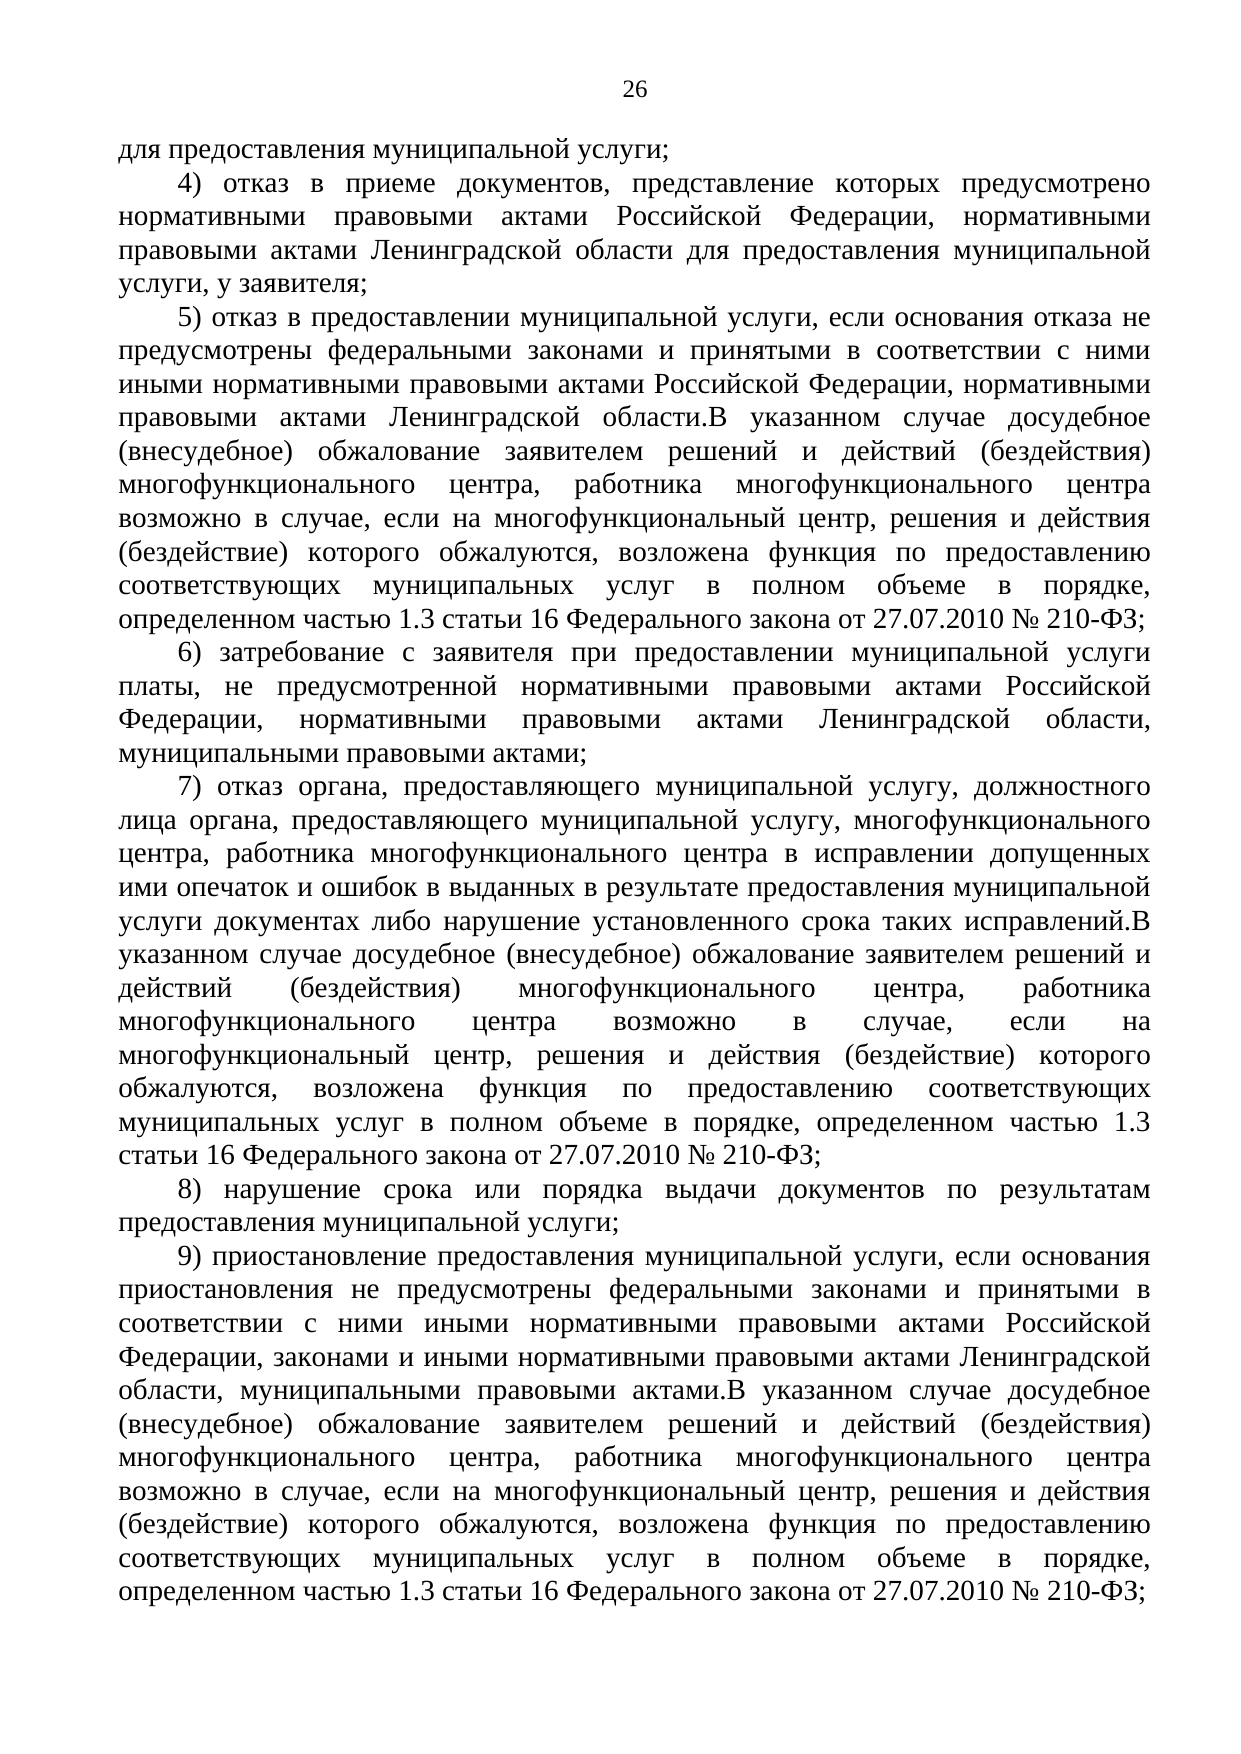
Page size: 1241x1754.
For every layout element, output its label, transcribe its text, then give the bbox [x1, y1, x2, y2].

text 8) нарушение срока или порядка выдачи документов по результатам предоставления муниципальной услуги; [118, 1171, 1152, 1238]
text 9) приостановление предоставления муниципальной услуги, если основания приостановления не предусмотрены федеральными законами и принятыми в соответствии с ними иными нормативными правовыми актами Российской Федерации, законами и иными нормативными правовыми актами Ленинградской области, муниципальными правовыми актами.В указанном случае досудебное (внесудебное) обжалование заявителем решений и действий (бездействия) многофункционального центра, работника многофункционального центра возможно в случае, если на многофункциональный центр, решения и действия (бездействие) которого обжалуются, возложена функция по предоставлению соответствующих муниципальных услуг в полном объеме в порядке, определенном частью 1.3 статьи 16 Федерального закона от 27.07.2010 № 210-ФЗ; [118, 1238, 1152, 1607]
text 7) отказ органа, предоставляющего муниципальной услугу, должностного лица органа, предоставляющего муниципальной услугу, многофункционального центра, работника многофункционального центра в исправлении допущенных ими опечаток и ошибок в выданных в результате предоставления муниципальной услуги документах либо нарушение установленного срока таких исправлений.В указанном случае досудебное (внесудебное) обжалование заявителем решений и действий (бездействия) многофункционального центра, работника многофункционального центра возможно в случае, если на многофункциональный центр, решения и действия (бездействие) которого обжалуются, возложена функция по предоставлению соответствующих муниципальных услуг в полном объеме в порядке, определенном частью 1.3 статьи 16 Федерального закона от 27.07.2010 № 210-ФЗ; [118, 768, 1152, 1171]
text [118, 131, 1152, 165]
text 5) отказ в предоставлении муниципальной услуги, если основания отказа не предусмотрены федеральными законами и принятыми в соответствии с ними иными нормативными правовыми актами Российской Федерации, нормативными правовыми актами Ленинградской области.В указанном случае досудебное (внесудебное) обжалование заявителем решений и действий (бездействия) многофункционального центра, работника многофункционального центра возможно в случае, если на многофункциональный центр, решения и действия (бездействие) которого обжалуются, возложена функция по предоставлению соответствующих муниципальных услуг в полном объеме в порядке, определенном частью 1.3 статьи 16 Федерального закона от 27.07.2010 № 210-ФЗ; [118, 299, 1152, 634]
text 4) отказ в приеме документов, представление которых предусмотрено нормативными правовыми актами Российской Федерации, нормативными правовыми актами Ленинградской области для предоставления муниципальной услуги, у заявителя; [118, 165, 1152, 299]
text 6) затребование с заявителя при предоставлении муниципальной услуги платы, не предусмотренной нормативными правовыми актами Российской Федерации, нормативными правовыми актами Ленинградской области, муниципальными правовыми актами; [118, 634, 1152, 768]
